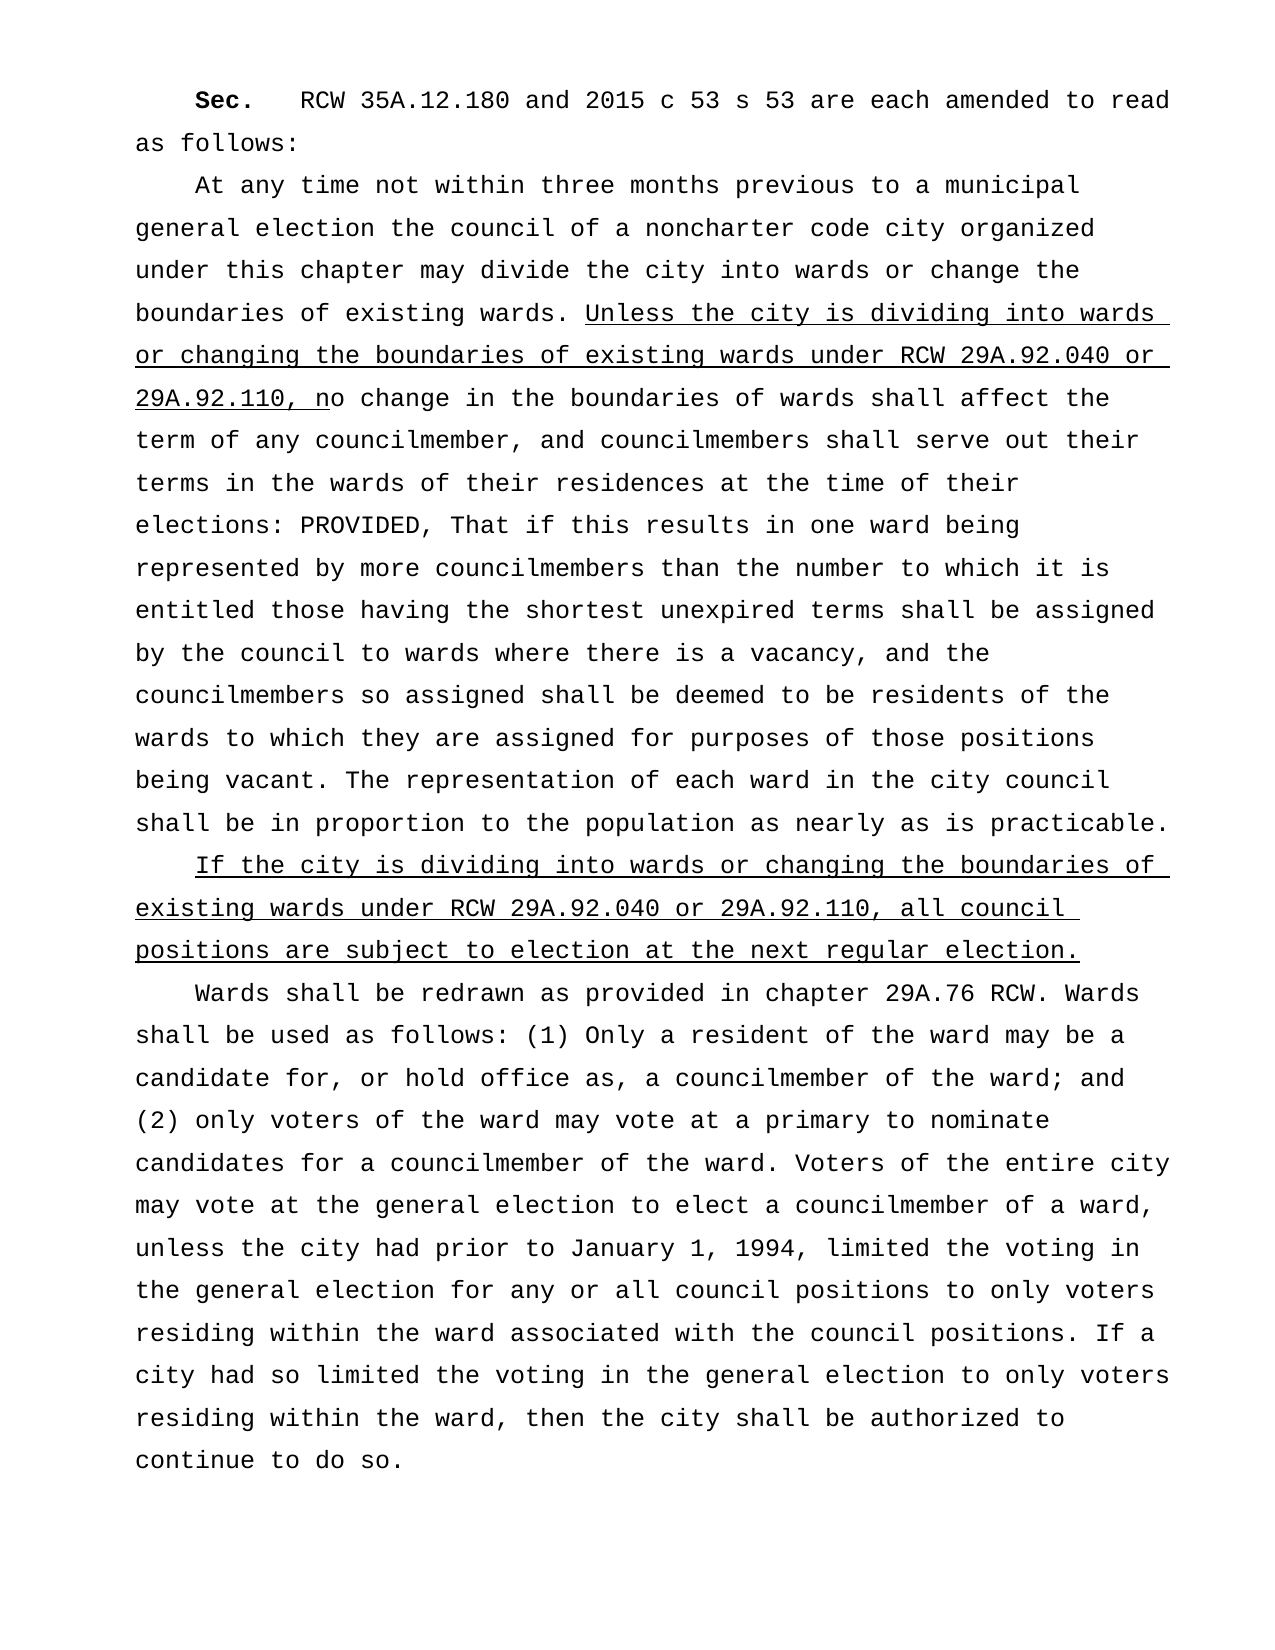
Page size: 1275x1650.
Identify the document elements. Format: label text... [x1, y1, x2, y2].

text If the city is dividing into wards or changing the boundaries of existing wards under RCW 29A.92.040 or 29A.92.110, all council positions are subject to election at the next regular election. [135, 840, 1170, 967]
text At any time not within three months previous to a municipal general election the council of a noncharter code city organized under this chapter may divide the city into wards or change the boundaries of existing wards. Unless the city is dividing into wards or changing the boundaries of existing wards under RCW 29A.92.040 or 29A.92.110, no change in the boundaries of wards shall affect the term of any councilmember, and councilmembers shall serve out their terms in the wards of their residences at the time of their elections: PROVIDED, That if this results in one ward being represented by more councilmembers than the number to which it is entitled those having the shortest unexpired terms shall be assigned by the council to wards where there is a vacancy, and the councilmembers so assigned shall be deemed to be residents of the wards to which they are assigned for purposes of those positions being vacant. The representation of each ward in the city council shall be in proportion to the population as nearly as is practicable. [135, 160, 1170, 366]
text Sec. RCW 35A.12.180 and 2015 c 53 s 53 are each amended to read as follows: [135, 75, 1170, 160]
text At any time not within three months previous to a municipal general election the council of a noncharter code city organized under this chapter may divide the city into wards or change the boundaries of existing wards. Unless the city is dividing into wards or changing the boundaries of existing wards under RCW 29A.92.040 or 29A.92.110, no change in the boundaries of wards shall affect the term of any councilmember, and councilmembers shall serve out their terms in the wards of their residences at the time of their elections: PROVIDED, That if this results in one ward being represented by more councilmembers than the number to which it is entitled those having the shortest unexpired terms shall be assigned by the council to wards where there is a vacancy, and the councilmembers so assigned shall be deemed to be residents of the wards to which they are assigned for purposes of those positions being vacant. The representation of each ward in the city council shall be in proportion to the population as nearly as is practicable. [135, 368, 1170, 840]
text Wards shall be redrawn as provided in chapter 29A.76 RCW. Wards shall be used as follows: (1) Only a resident of the ward may be a candidate for, or hold office as, a councilmember of the ward; and (2) only voters of the ward may vote at a primary to nominate candidates for a councilmember of the ward. Voters of the entire city may vote at the general election to elect a councilmember of a ward, unless the city had prior to January 1, 1994, limited the voting in the general election for any or all council positions to only voters residing within the ward associated with the council positions. If a city had so limited the voting in the general election to only voters residing within the ward, then the city shall be authorized to continue to do so. [135, 967, 1170, 1477]
